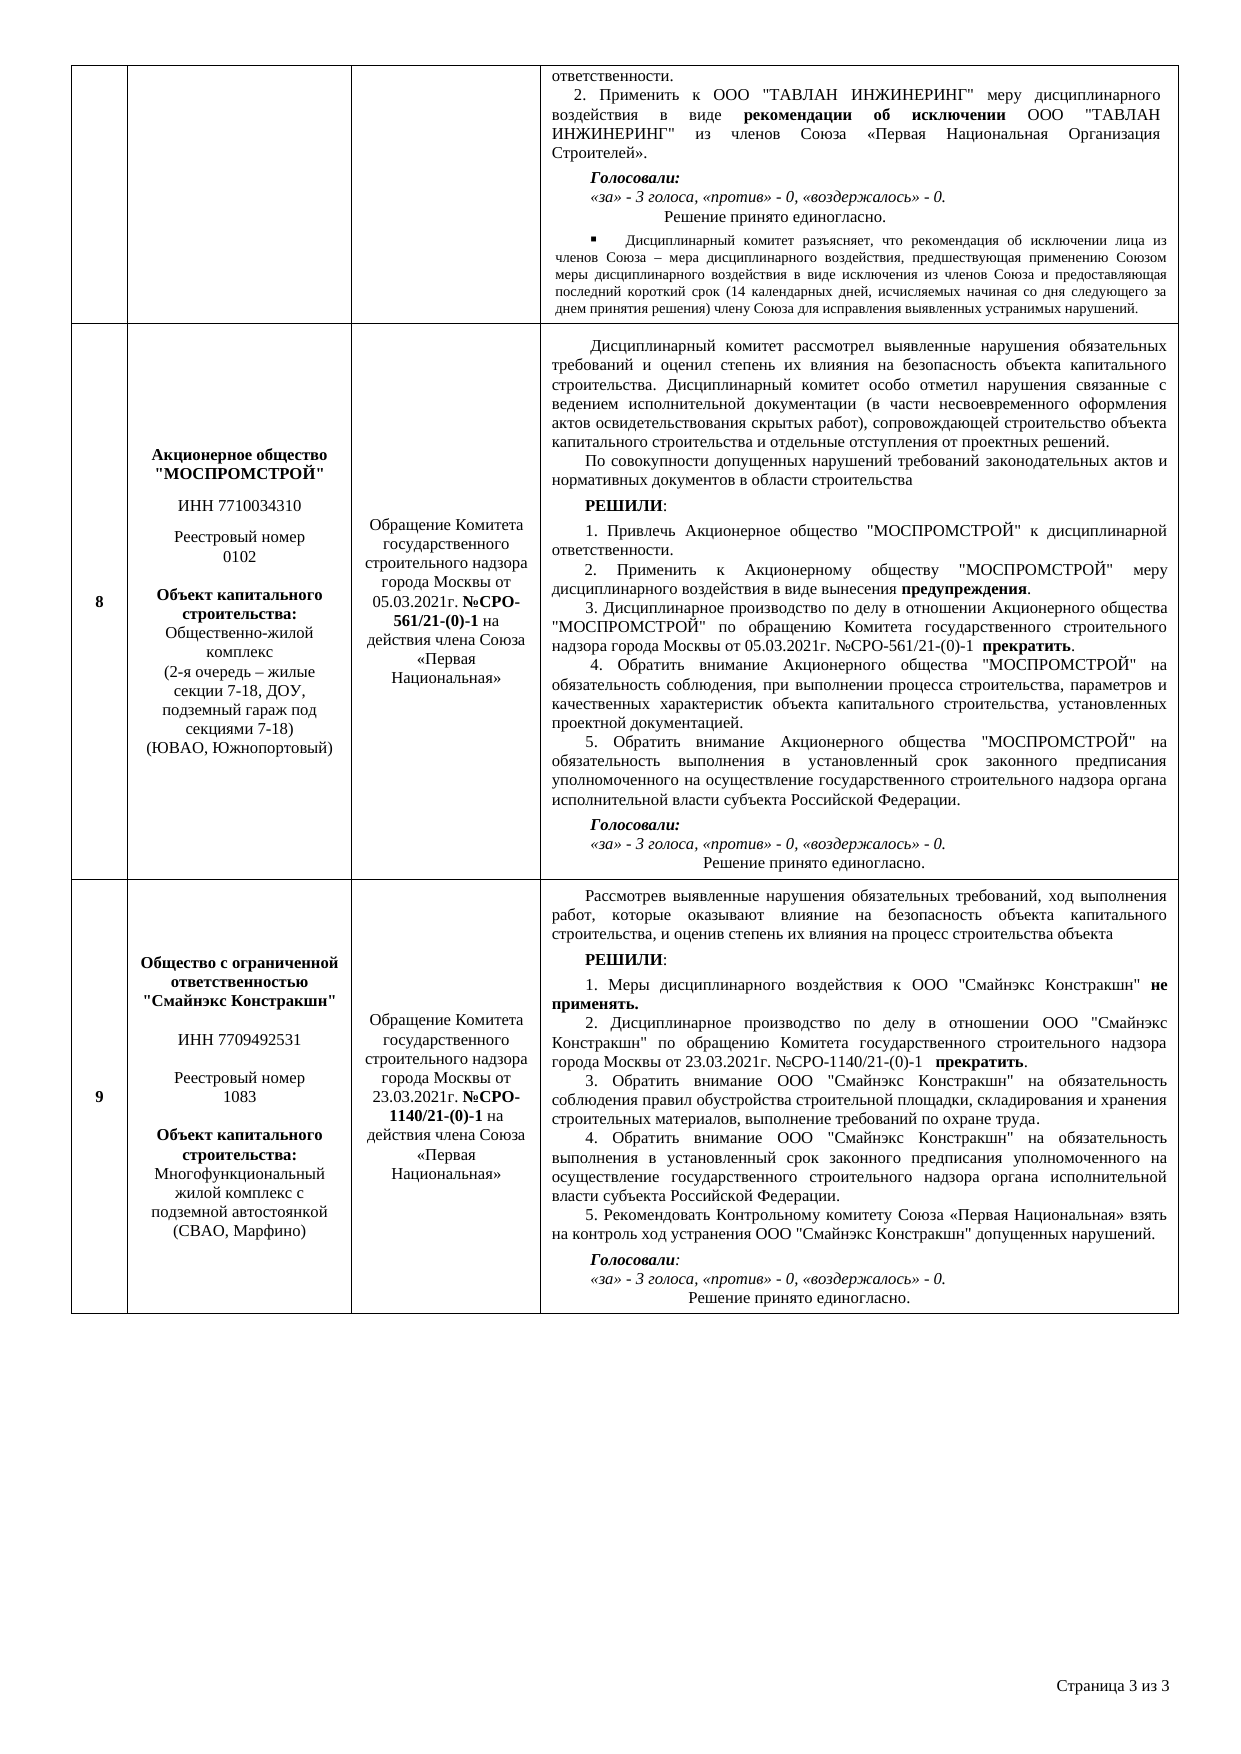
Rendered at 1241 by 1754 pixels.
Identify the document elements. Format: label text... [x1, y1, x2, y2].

table_cell Акционерное общество "МОСПРОМСТРОЙ" ИНН 7710034310 Реестровый номер 0102 Объект капитального строительства: Общественно-жилой комплекс (2-я очередь – жилые секции 7-18, ДОУ, подземный гараж под секциями 7-18) (ЮВАО, Южнопортовый) [128, 324, 351, 878]
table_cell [128, 66, 351, 322]
table_cell Дисциплинарный комитет рассмотрел выявленные нарушения обязательных требований и оценил степень их влияния на безопасность объекта капитального строительства. Дисциплинарный комитет особо отметил нарушения связанные с ведением исполнительной документации (в части несвоевременного оформления актов освидетельствования скрытых работ), сопровождающей строительство объекта капитального строительства и отдельные отступления от проектных решений. По совокупности допущенных нарушений требований законодательных актов и нормативных документов в области строительства РЕШИЛИ: 1. Привлечь Акционерное общество "МОСПРОМСТРОЙ" к дисциплинарной ответственности. 2. Применить к Акционерному обществу "МОСПРОМСТРОЙ" меру дисциплинарного воздействия в виде вынесения предупреждения. 3. Дисциплинарное производство по делу в отношении Акционерного общества "МОСПРОМСТРОЙ" по обращению Комитета государственного строительного надзора города Москвы от 05.03.2021г. №СРО-561/21-(0)-1 прекратить. 4. Обратить внимание Акционерного общества "МОСПРОМСТРОЙ" на обязательность соблюдения, при выполнении процесса строительства, параметров и качественных характеристик объекта капитального строительства, установленных проектной документацией. 5. Обратить внимание Акционерного общества "МОСПРОМСТРОЙ" на обязательность выполнения в установленный срок законного предписания уполномоченного на осуществление государственного строительного надзора органа исполнительной власти субъекта Российской Федерации. Голосовали: «за» - 3 голоса, «против» - 0, «воздержалось» - 0. Решение принято единогласно. [541, 324, 1178, 878]
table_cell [541, 66, 1178, 322]
table_cell 8 [72, 324, 127, 878]
table_cell 7 [72, 66, 127, 322]
table_cell Общество с ограниченной ответственностью "Смайнэкс Констракшн" ИНН 7709492531 Реестровый номер 1083 Объект капитального строительства: Многофункциональный жилой комплекс с подземной автостоянкой (СВАО, Марфино) [128, 880, 351, 1313]
table_cell Обращение Комитета государственного строительного надзора города Москвы от 05.03.2021г. №СРО-561/21-(0)-1 на действия члена Союза «Первая Национальная» [352, 324, 540, 878]
table_cell Рассмотрев выявленные нарушения обязательных требований, ход выполнения работ, которые оказывают влияние на безопасность объекта капитального строительства, и оценив степень их влияния на процесс строительства объекта РЕШИЛИ: 1. Меры дисциплинарного воздействия к ООО "Смайнэкс Констракшн" не применять. 2. Дисциплинарное производство по делу в отношении ООО "Смайнэкс Констракшн" по обращению Комитета государственного строительного надзора города Москвы от 23.03.2021г. №СРО-1140/21-(0)-1 прекратить. 3. Обратить внимание ООО "Смайнэкс Констракшн" на обязательность соблюдения правил обустройства строительной площадки, складирования и хранения строительных материалов, выполнение требований по охране труда. 4. Обратить внимание ООО "Смайнэкс Констракшн" на обязательность выполнения в установленный срок законного предписания уполномоченного на осуществление государственного строительного надзора органа исполнительной власти субъекта Российской Федерации. 5. Рекомендовать Контрольному комитету Союза «Первая Национальная» взять на контроль ход устранения ООО "Смайнэкс Констракшн" допущенных нарушений. Голосовали: «за» - 3 голоса, «против» - 0, «воздержалось» - 0. Решение принято единогласно. [541, 880, 1178, 1313]
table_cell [352, 66, 540, 322]
table_cell 9 [72, 880, 127, 1313]
table_cell Обращение Комитета государственного строительного надзора города Москвы от 23.03.2021г. №СРО-1140/21-(0)-1 на действия члена Союза «Первая Национальная» [352, 880, 540, 1313]
